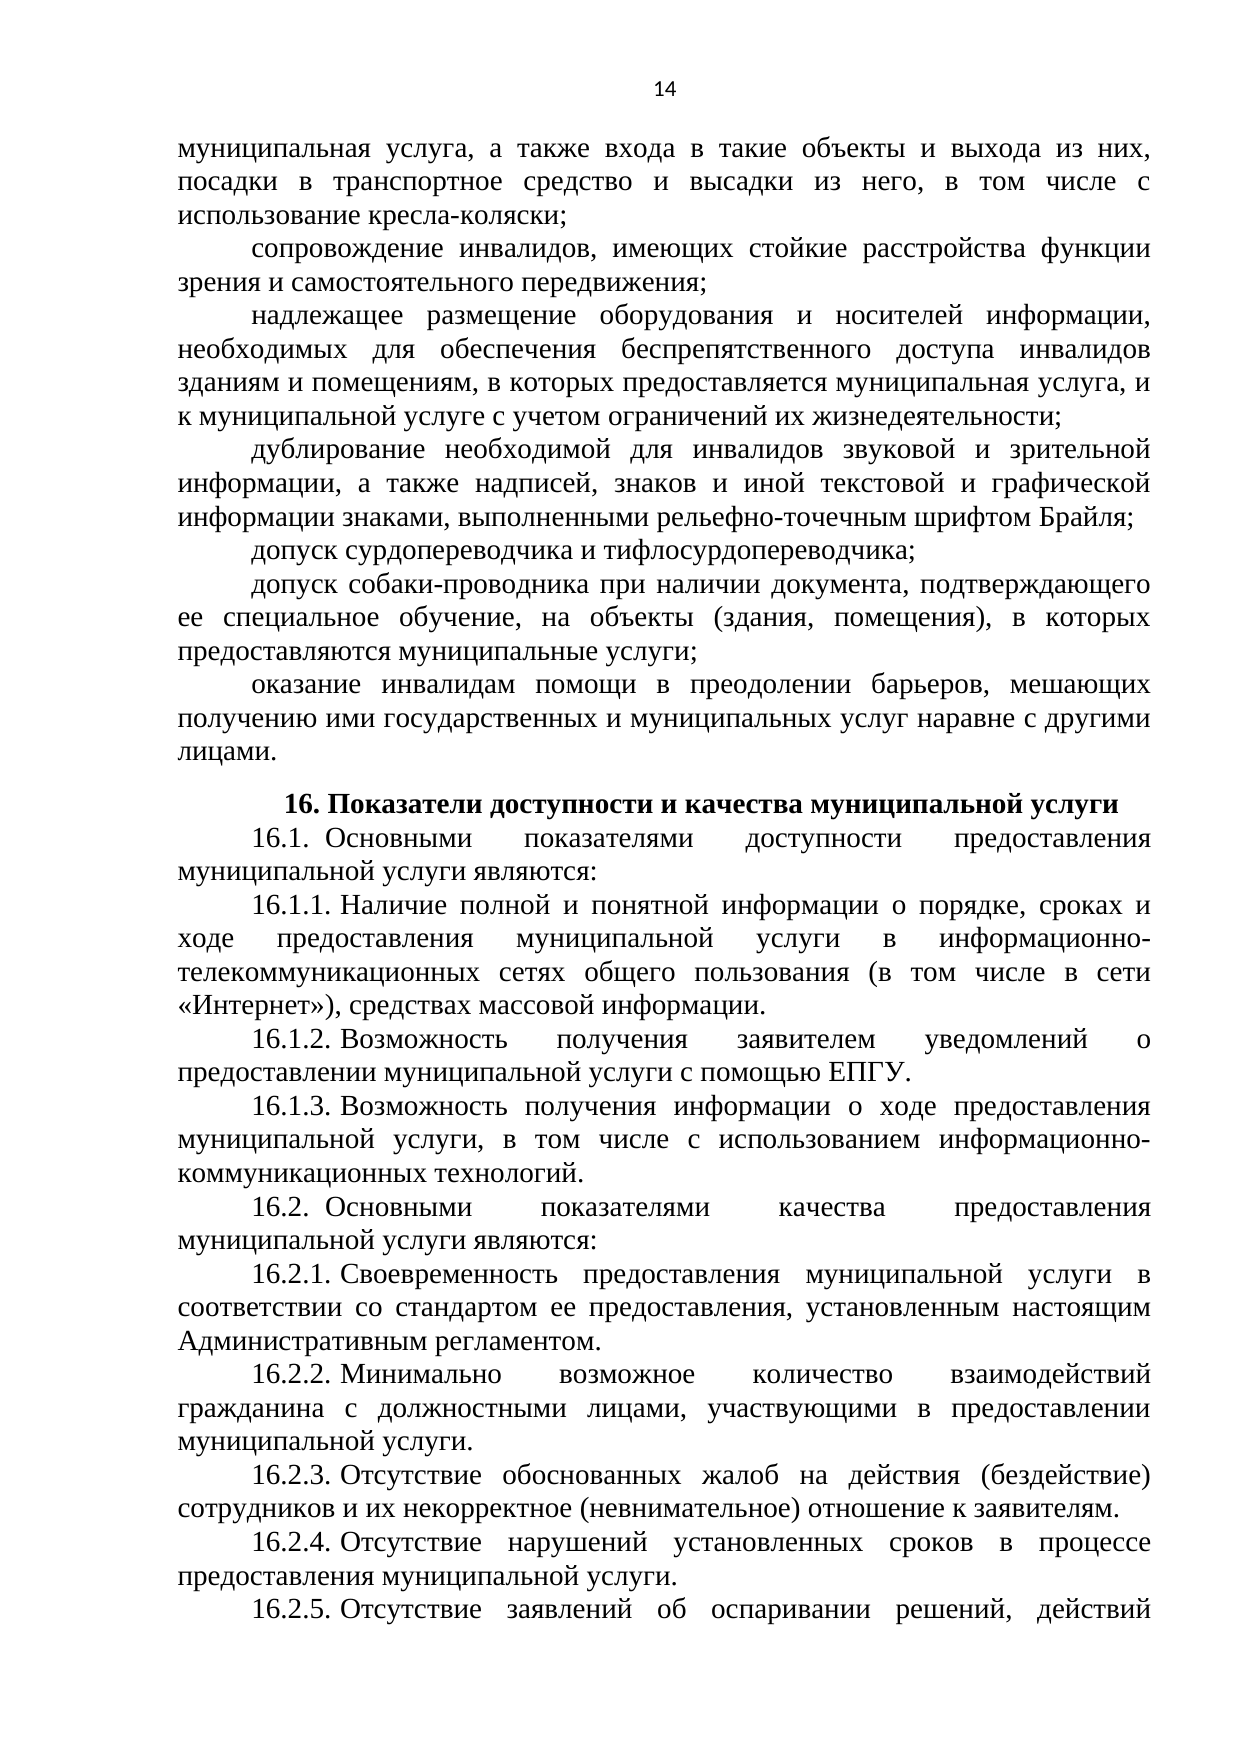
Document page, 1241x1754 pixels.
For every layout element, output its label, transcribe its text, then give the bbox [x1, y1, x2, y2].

text 16.1.2. Возможность получения заявителем уведомлений о предоставлении муниципальной услуги с помощью ЕПГУ. [177, 1021, 1152, 1088]
text 16.1.1. Наличие полной и понятной информации о порядке, сроках и ходе предоставления муниципальной услуги в информационно-телекоммуникационных сетях общего пользования (в том числе в сети «Интернет»), средствах массовой информации. [177, 887, 1152, 1021]
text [177, 130, 1152, 230]
text 16.2.1. Своевременность предоставления муниципальной услуги в соответствии со стандартом ее предоставления, установленным настоящим Административным регламентом. [177, 1256, 1152, 1356]
text 16.2.2. Минимально возможное количество взаимодействий гражданина с должностными лицами, участвующими в предоставлении муниципальной услуги. [177, 1356, 1152, 1457]
text 16.1. Основными показателями доступности предоставления муниципальной услуги являются: [177, 820, 1152, 887]
text оказание инвалидам помощи в преодолении барьеров, мешающих получению ими государственных и муниципальных услуг наравне с другими лицами. [177, 666, 1152, 767]
text 16.2.3. Отсутствие обоснованных жалоб на действия (бездействие) сотрудников и их некорректное (невнимательное) отношение к заявителям. [177, 1457, 1152, 1524]
text допуск собаки-проводника при наличии документа, подтверждающего ее специальное обучение, на объекты (здания, помещения), в которых предоставляются муниципальные услуги; [177, 566, 1152, 666]
text 16. Показатели доступности и качества муниципальной услуги [177, 786, 1152, 820]
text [177, 1591, 1152, 1625]
text 16.2. Основными показателями качества предоставления муниципальной услуги являются: [177, 1189, 1152, 1256]
text дублирование необходимой для инвалидов звуковой и зрительной информации, а также надписей, знаков и иной текстовой и графической информации знаками, выполненными рельефно-точечным шрифтом Брайля; [177, 432, 1152, 532]
text сопровождение инвалидов, имеющих стойкие расстройства функции зрения и самостоятельного передвижения; [177, 230, 1152, 297]
text 16.1.3. Возможность получения информации о ходе предоставления муниципальной услуги, в том числе с использованием информационно-коммуникационных технологий. [177, 1088, 1152, 1189]
text 16.2.4. Отсутствие нарушений установленных сроков в процессе предоставления муниципальной услуги. [177, 1524, 1152, 1591]
text допуск сурдопереводчика и тифлосурдопереводчика; [177, 532, 1152, 566]
text надлежащее размещение оборудования и носителей информации, необходимых для обеспечения беспрепятственного доступа инвалидов зданиям и помещениям, в которых предоставляется муниципальная услуга, и к муниципальной услуге с учетом ограничений их жизнедеятельности; [177, 297, 1152, 432]
